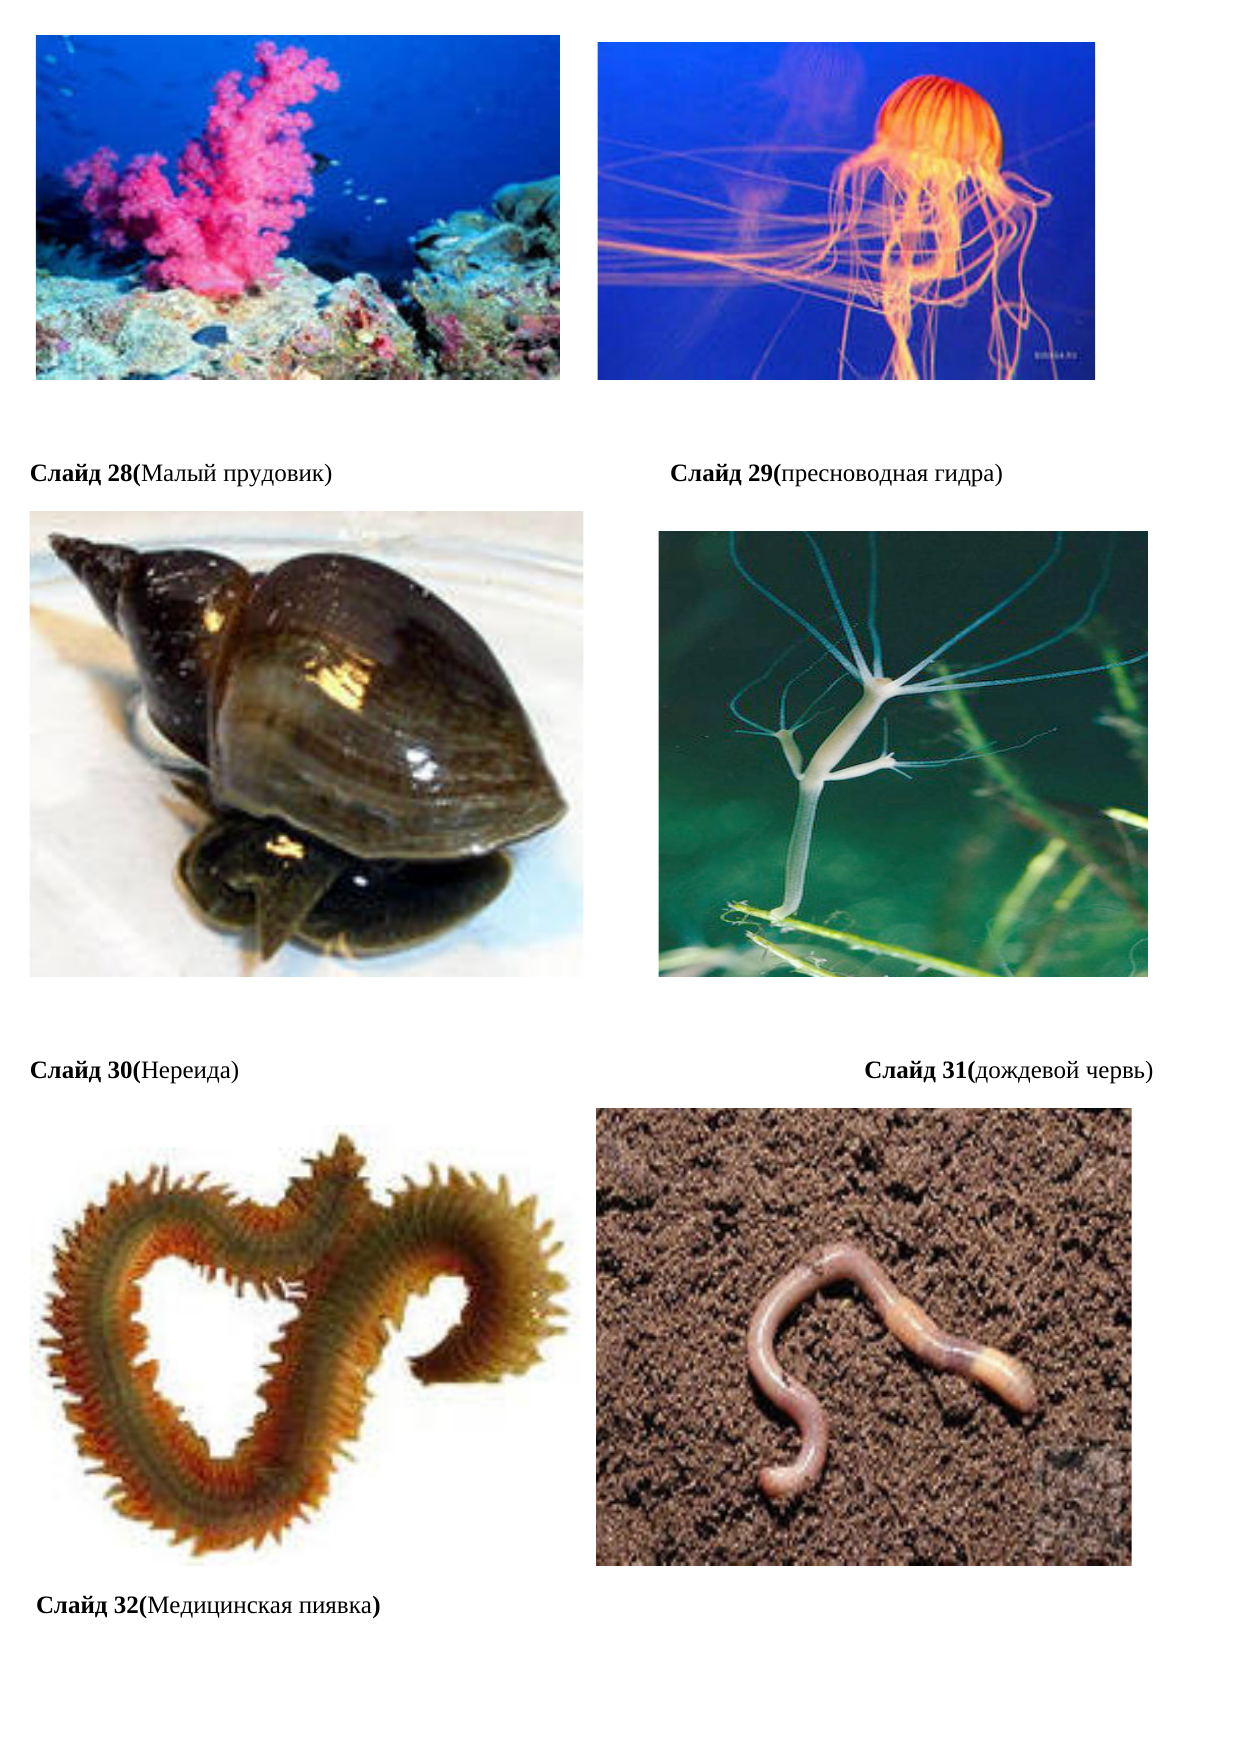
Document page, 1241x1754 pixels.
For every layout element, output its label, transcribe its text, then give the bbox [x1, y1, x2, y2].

text Слайд 30(Нереида) Слайд 31(дождевой червь) [29, 1055, 1211, 1083]
picture [658, 531, 1148, 977]
picture [35, 35, 560, 380]
text Слайд 28(Малый прудовик) Слайд 29(пресноводная гидра) [29, 458, 1211, 487]
text Слайд 32(Медицинская пиявка) [29, 1590, 1211, 1619]
picture [29, 511, 584, 977]
picture [597, 42, 1096, 380]
picture [596, 1108, 1132, 1566]
picture [29, 1125, 584, 1566]
